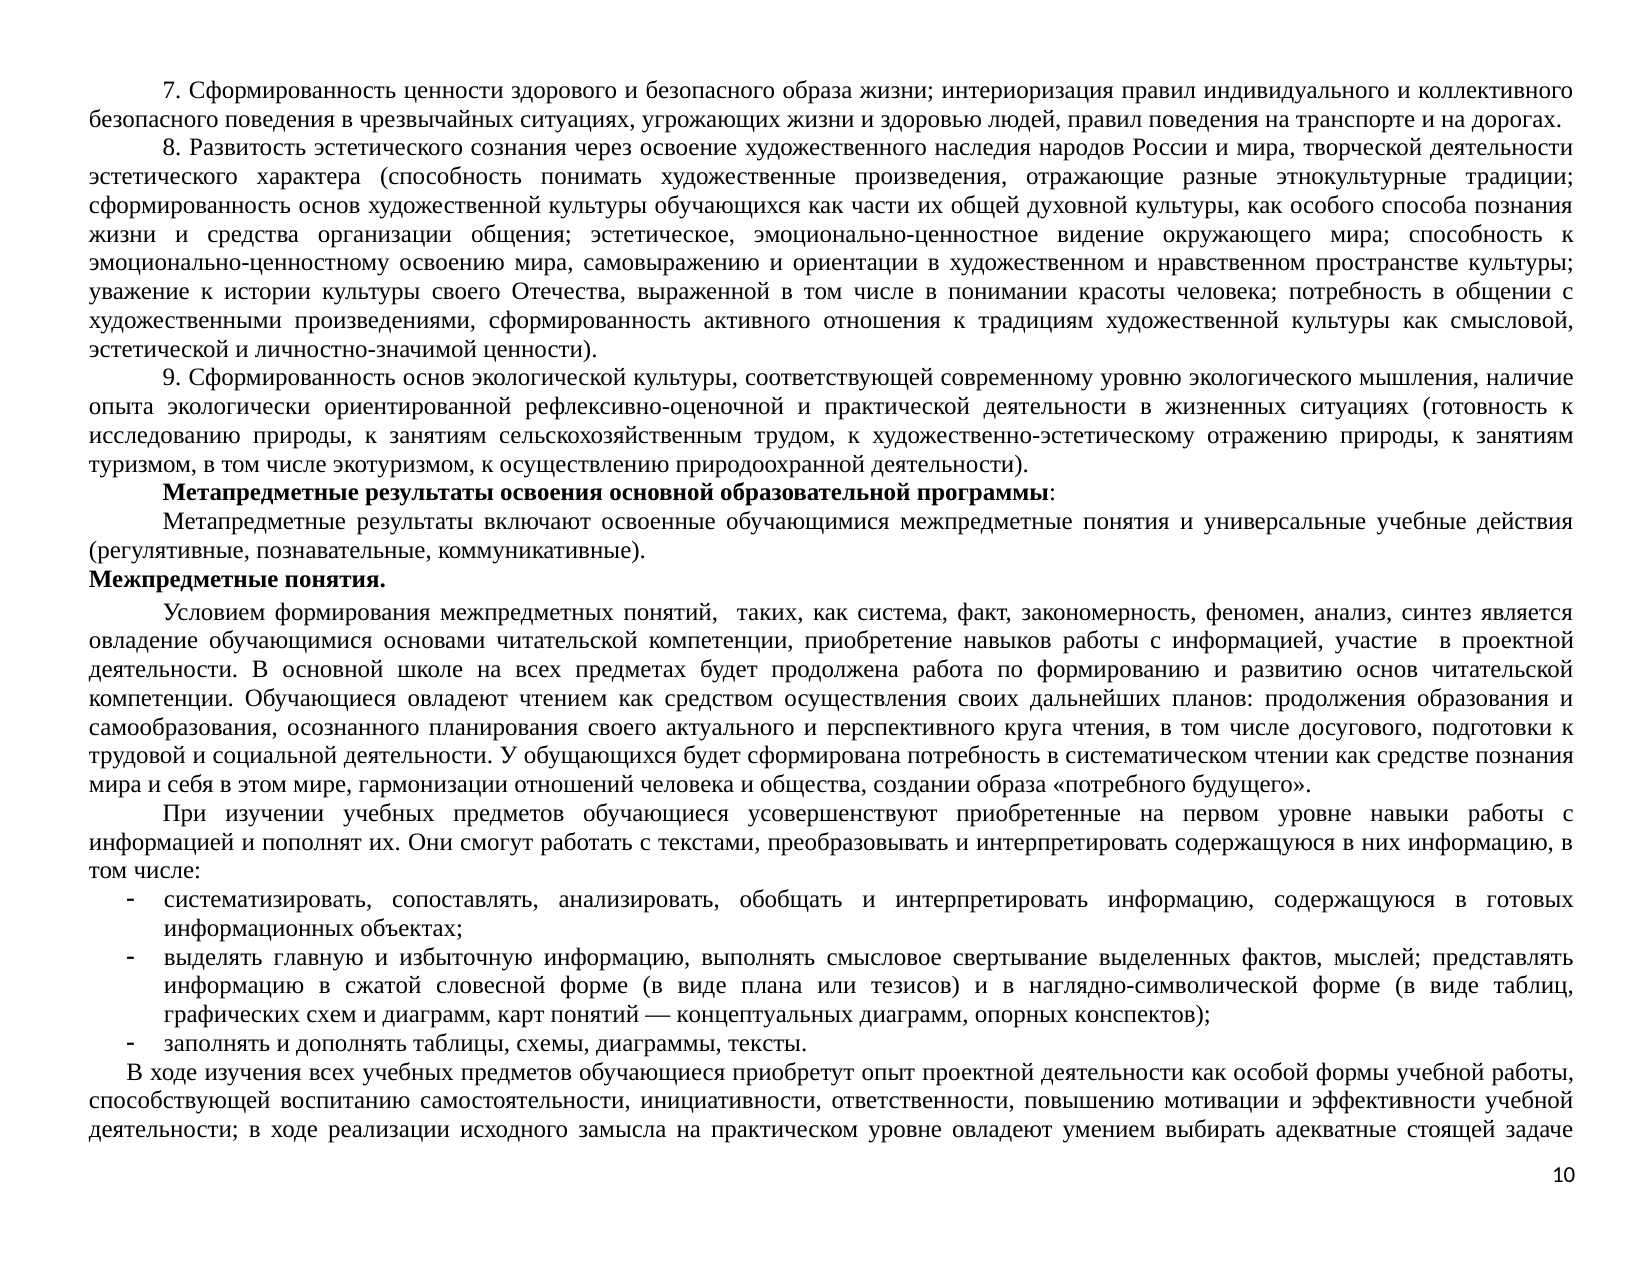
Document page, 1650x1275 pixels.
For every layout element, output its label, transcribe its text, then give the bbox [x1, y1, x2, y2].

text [89, 1057, 1575, 1143]
text Условием формирования межпредметных понятий, таких, как система, факт, закономерность, феномен, анализ, синтез является овладение обучающимися основами читательской компетенции, приобретение навыков работы с информацией, участие в проектной деятельности. В основной школе на всех предметах будет продолжена работа по формированию и развитию основ читательской компетенции. Обучающиеся овладеют чтением как средством осуществления своих дальнейших планов: продолжения образования и самообразования, осознанного планирования своего актуального и перспективного круга чтения, в том числе досугового, подготовки к трудовой и социальной деятельности. У обущающихся будет сформирована потребность в систематическом чтении как средстве познания мира и себя в этом мире, гармонизации отношений человека и общества, создании образа «потребного будущего». [89, 597, 1575, 798]
list систематизировать, сопоставлять, анализировать, обобщать и интерпретировать информацию, содержащуюся в готовых информационных объектах; [126, 884, 1575, 942]
text Метапредметные результаты освоения основной образовательной программы: [89, 477, 1575, 506]
list выделять главную и избыточную информацию, выполнять смысловое свертывание выделенных фактов, мыслей; представлять информацию в сжатой словесной форме (в виде плана или тезисов) и в наглядно-символической форме (в виде таблиц, графических схем и диаграмм, карт понятий — концептуальных диаграмм, опорных конспектов); [126, 942, 1575, 1028]
text Метапредметные результаты включают освоенные обучающимися межпредметные понятия и универсальные учебные действия (регулятивные, познавательные, коммуникативные). [89, 506, 1575, 564]
text 7. Сформированность ценности здорового и безопасного образа жизни; интериоризация правил индивидуального и коллективного безопасного поведения в чрезвычайных ситуациях, угрожающих жизни и здоровью людей, правил поведения на транспорте и на дорогах. [89, 75, 1575, 132]
text 8. Развитость эстетического сознания через освоение художественного наследия народов России и мира, творческой деятельности эстетического характера (способность понимать художественные произведения, отражающие разные этнокультурные традиции; сформированность основ художественной культуры обучающихся как части их общей духовной культуры, как особого способа познания жизни и средства организации общения; эстетическое, эмоционально-ценностное видение окружающего мира; способность к эмоционально-ценностному освоению мира, самовыражению и ориентации в художественном и нравственном пространстве культуры; уважение к истории культуры своего Отечества, выраженной в том числе в понимании красоты человека; потребность в общении с художественными произведениями, сформированность активного отношения к традициям художественной культуры как смысловой, эстетической и личностно-значимой ценности). [89, 132, 1575, 362]
text Межпредметные понятия. [89, 564, 1575, 592]
text При изучении учебных предметов обучающиеся усовершенствуют приобретенные на первом уровне навыки работы с информацией и пополнят их. Они смогут работать с текстами, преобразовывать и интерпретировать содержащуюся в них информацию, в том числе: [89, 798, 1575, 884]
text 9. Сформированность основ экологической культуры, соответствующей современному уровню экологического мышления, наличие опыта экологически ориентированной рефлексивно-оценочной и практической деятельности в жизненных ситуациях (готовность к исследованию природы, к занятиям сельскохозяйственным трудом, к художественно-эстетическому отражению природы, к занятиям туризмом, в том числе экотуризмом, к осуществлению природоохранной деятельности). [89, 362, 1575, 477]
list заполнять и дополнять таблицы, схемы, диаграммы, тексты. [126, 1028, 1575, 1057]
